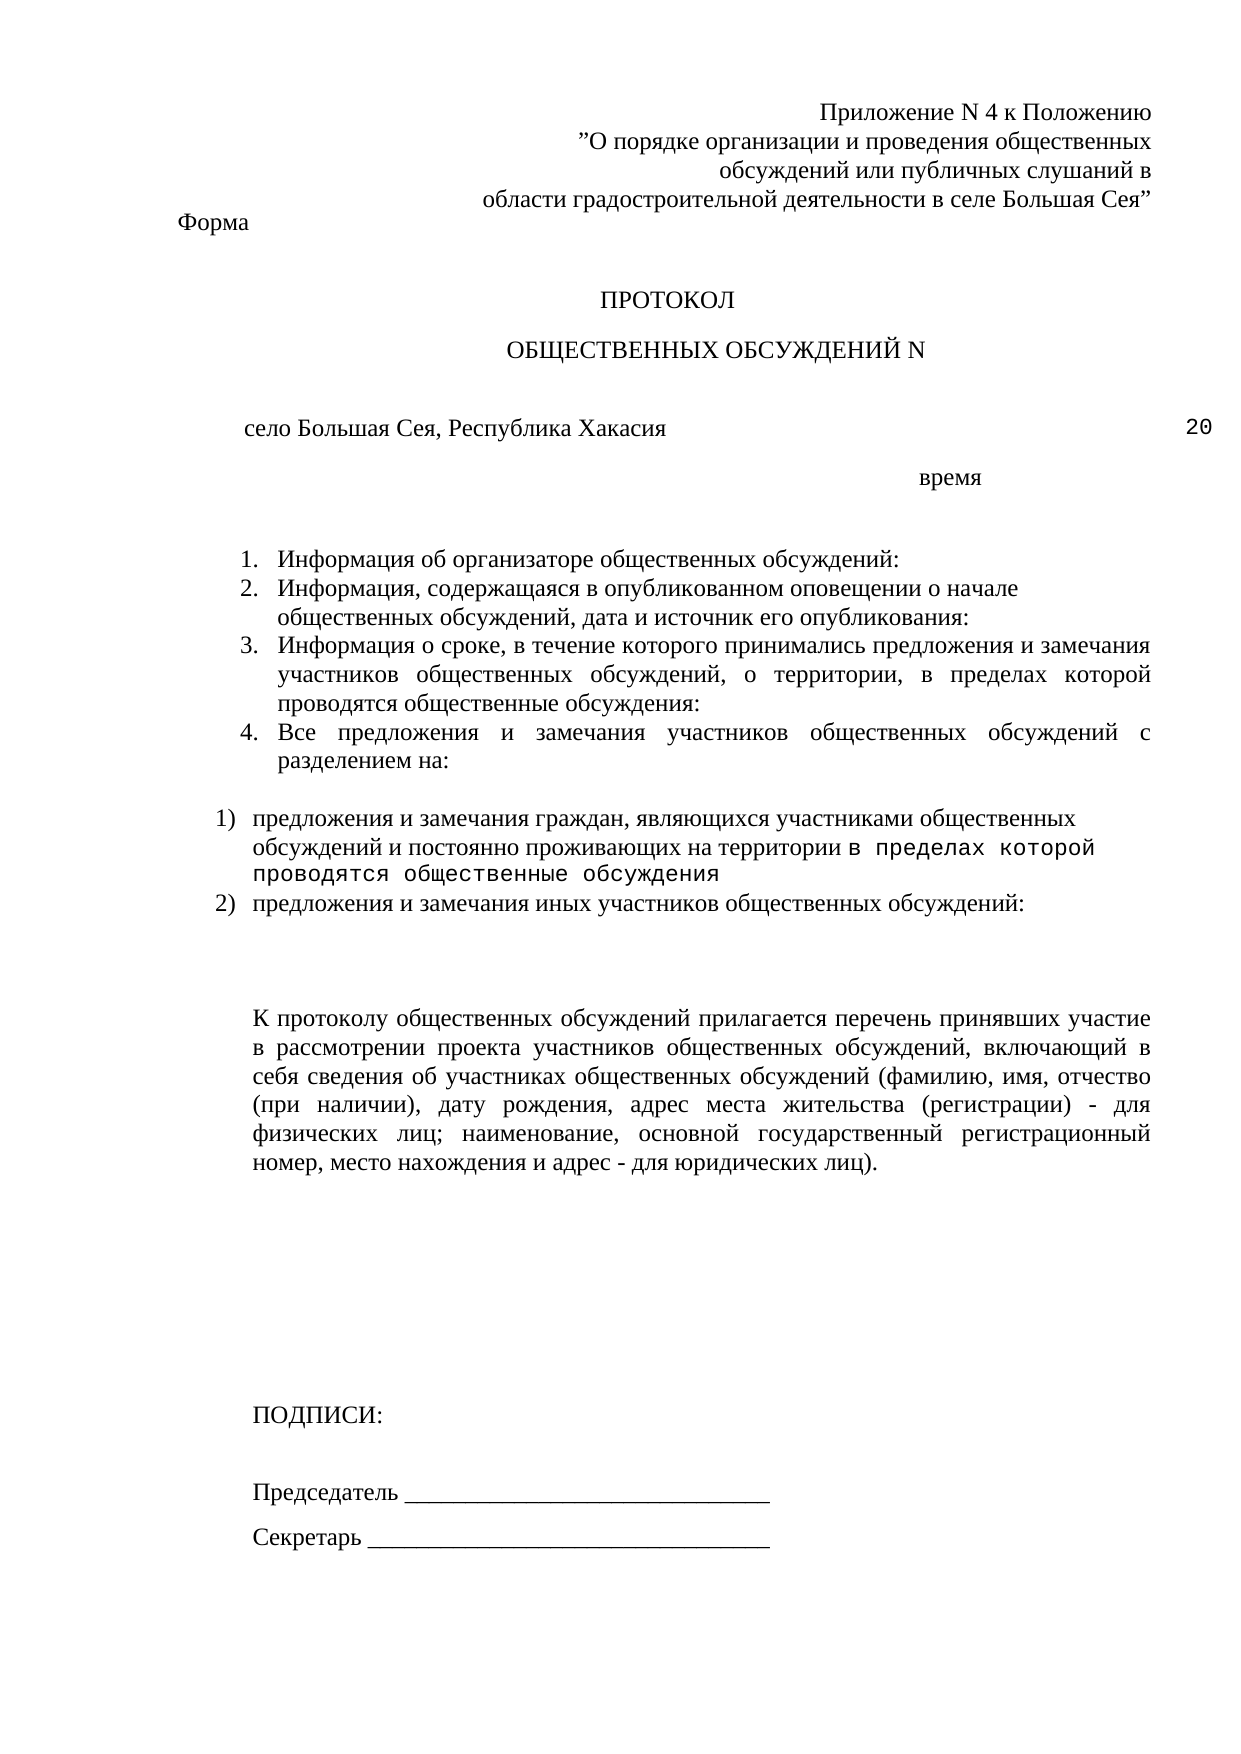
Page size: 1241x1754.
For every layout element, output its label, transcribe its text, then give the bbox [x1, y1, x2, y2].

text К протоколу общественных обсуждений прилагается перечень принявших участие в рассмотрении проекта участников общественных обсуждений, включающий в себя сведения об участниках общественных обсуждений (фамилию, имя, отчество (при наличии), дату рождения, адрес места жительства (регистрации) - для физических лиц; наименование, основной государственный регистрационный номер, место нахождения и адрес - для юридических лиц). [252, 1003, 1152, 1176]
list Информация о сроке, в течение которого принимались предложения и замечания участников общественных обсуждений, о территории, в пределах которой проводятся общественные обсуждения: [240, 631, 1152, 717]
text время [919, 467, 1152, 490]
list Все предложения и замечания участников общественных обсуждений с разделением на: [240, 717, 1152, 774]
text ПОДПИСИ: [252, 1405, 1152, 1428]
text ОБЩЕСТВЕННЫХ ОБСУЖДЕНИЙ N [506, 340, 1152, 363]
text Приложение N 4 к Положению [177, 97, 1152, 126]
text ”О порядке организации и проведения общественных [177, 126, 1152, 155]
text Секретарь [252, 1527, 1152, 1550]
list Информация об организаторе общественных обсуждений: [240, 544, 1152, 573]
text обсуждений или публичных слушаний в [177, 155, 1152, 184]
list предложения и замечания граждан, являющихся участниками общественных обсуждений и постоянно проживающих на территории в пределах которой проводятся общественные обсуждения [215, 803, 1152, 888]
text Председатель [252, 1482, 1152, 1504]
text Форма [177, 212, 1152, 235]
text село Большая Сея, Республика Хакасия [244, 418, 1152, 441]
text области градостроительной деятельности в селе Большая Сея” [177, 184, 1152, 212]
text ПРОТОКОЛ [183, 290, 1152, 313]
list предложения и замечания иных участников общественных обсуждений: [215, 888, 1152, 917]
list Информация, содержащаяся в опубликованном оповещении о начале общественных обсуждений, дата и источник его опубликования: [240, 573, 1152, 631]
